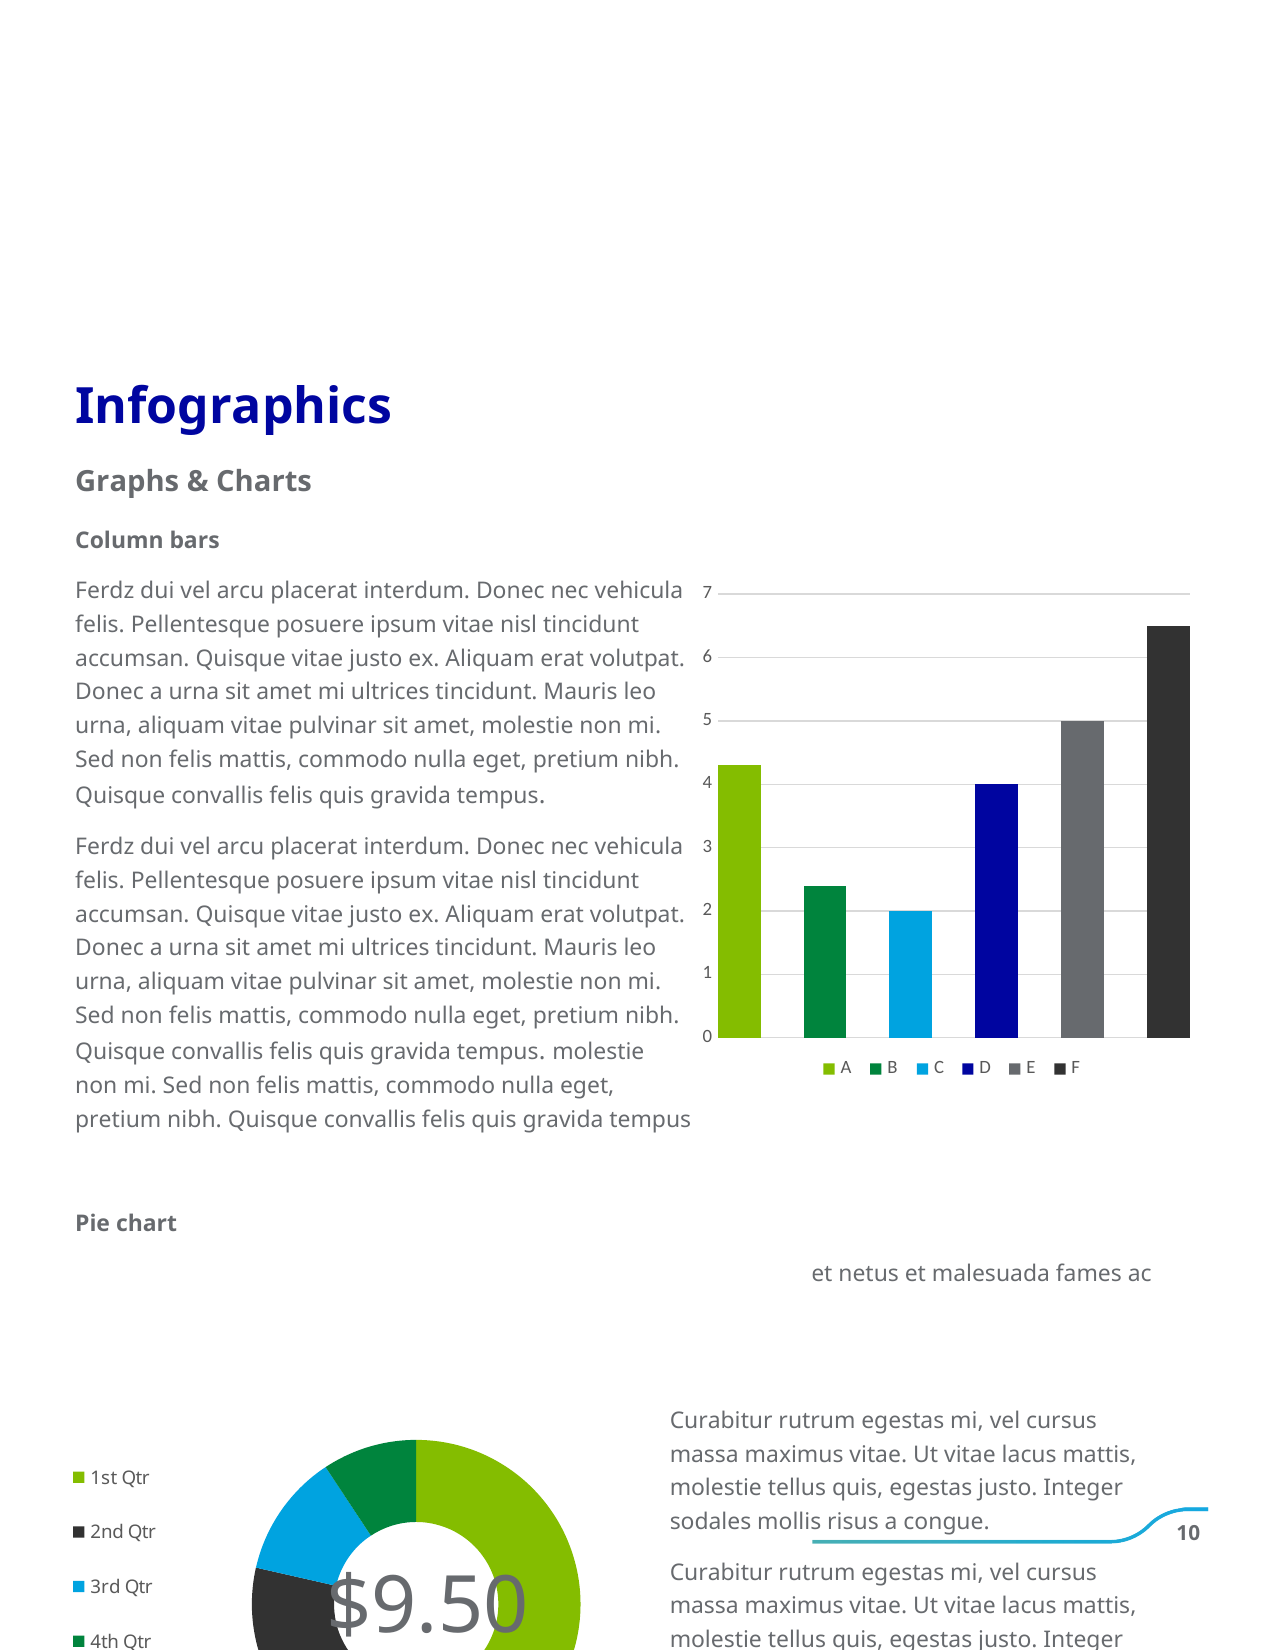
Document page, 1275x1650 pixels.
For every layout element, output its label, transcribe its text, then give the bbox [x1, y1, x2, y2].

text Infographics [75, 370, 1200, 438]
text Pie chart [813, 1395, 1200, 1426]
text Ferdz dui vel arcu placerat interdum. Donec nec vehicula felis. Pellentesque posuere ipsum vitae nisl tincidunt accumsan. Quisque vitae justo ex. Aliquam erat volutpat. Donec a urna sit amet mi ultrices tincidunt. Mauris leo urna, aliquam vitae pulvinar sit amet, molestie non mi. Sed non felis mattis, commodo nulla eget, pretium nibh. Quisque convallis felis quis gravida tempus. molestie non mi. Sed non felis mattis, commodo nulla eget, pretium nibh. Quisque convallis felis quis gravida tempus [75, 830, 1200, 1134]
text Pie chart [75, 1207, 1200, 1238]
picture [813, 1507, 1209, 1544]
text Column bars [75, 523, 1200, 555]
text Graphs & Charts [75, 460, 1200, 500]
text Donec et velit libero. Pellentesque habitant morbi tristique senectus et netus et malesuada fames ac turpis egestas. [813, 1257, 1200, 1322]
text Ferdz dui vel arcu placerat interdum. Donec nec vehicula felis. Pellentesque posuere ipsum vitae nisl tincidunt accumsan. Quisque vitae justo ex. Aliquam erat volutpat. Donec a urna sit amet mi ultrices tincidunt. Mauris leo urna, aliquam vitae pulvinar sit amet, molestie non mi. Sed non felis mattis, commodo nulla eget, pretium nibh. Quisque convallis felis quis gravida tempus. [75, 574, 692, 811]
